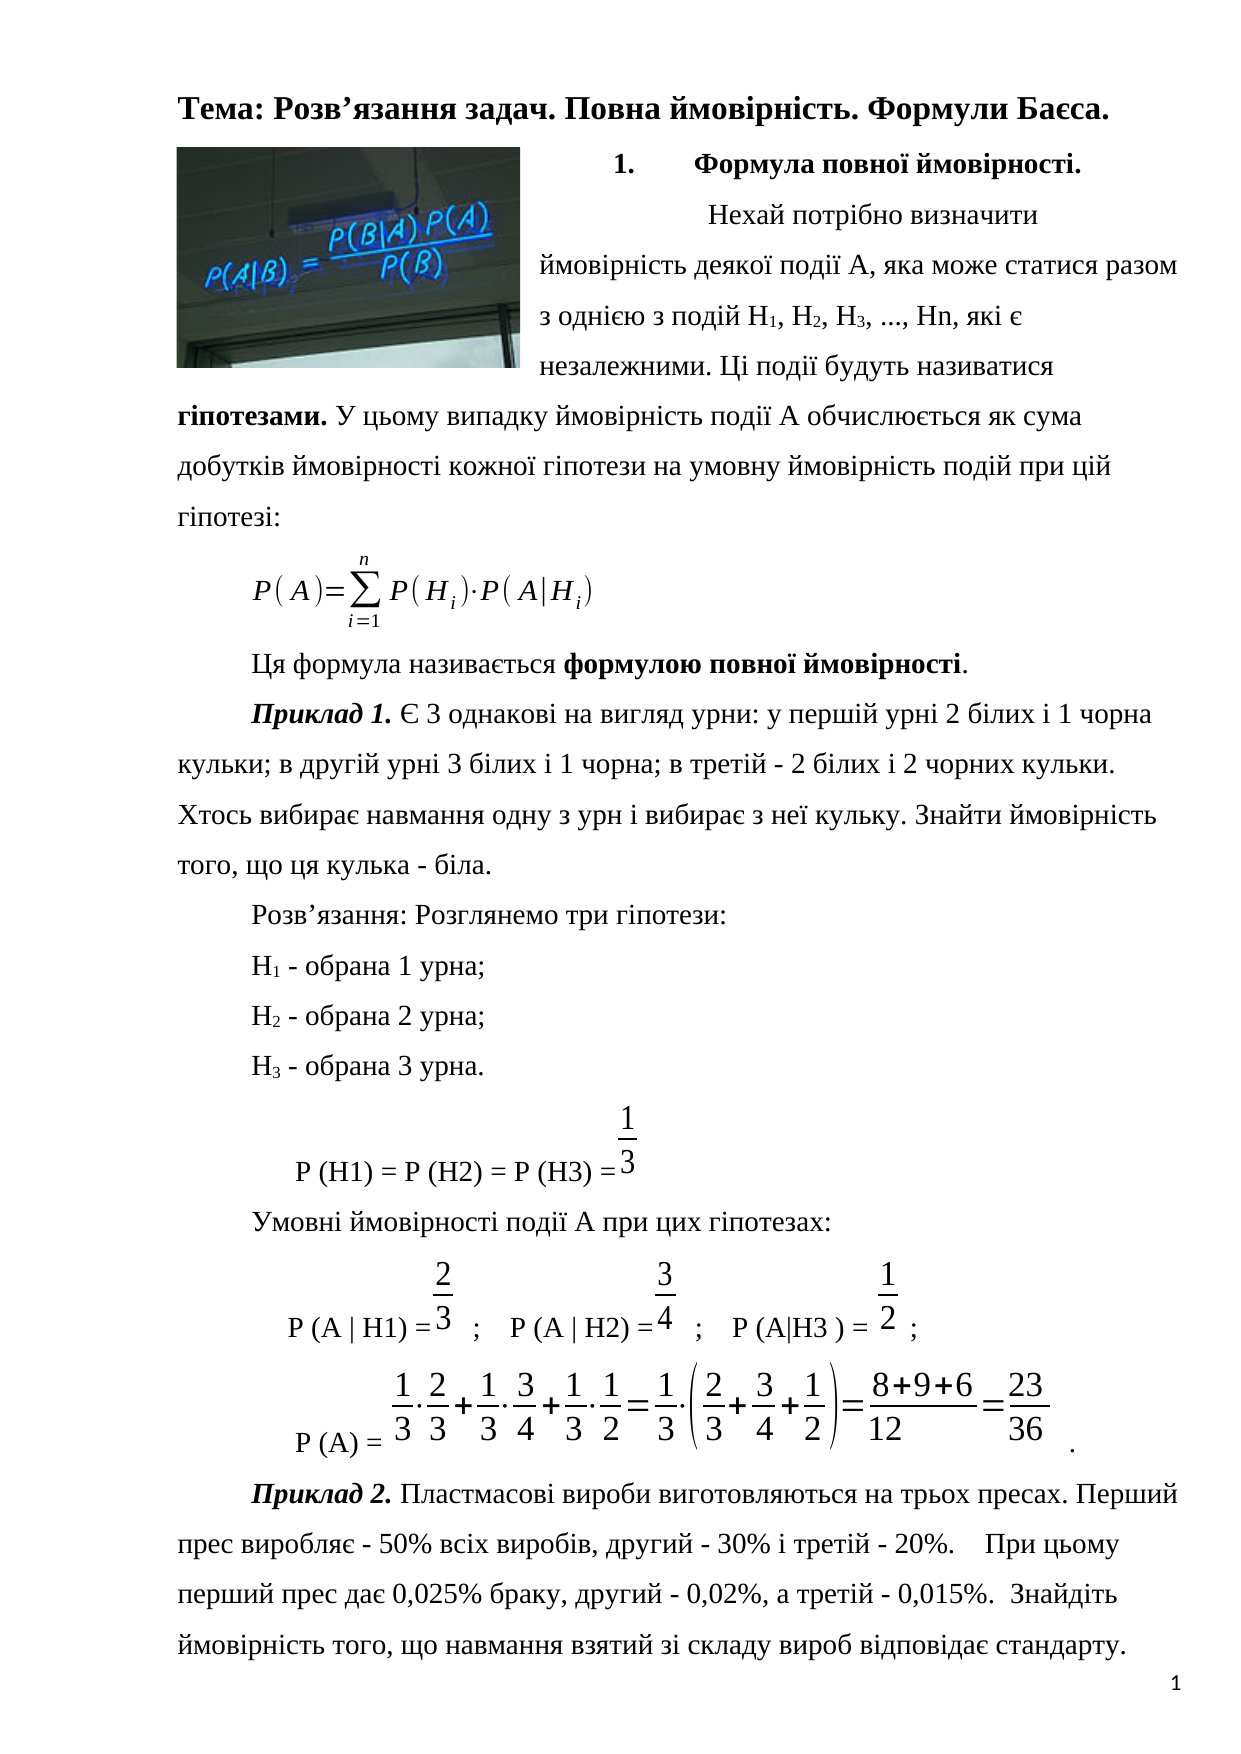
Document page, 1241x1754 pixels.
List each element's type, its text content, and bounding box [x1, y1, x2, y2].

text Приклад 1. Є 3 однакові на вигляд урни: у першій урні 2 білих і 1 чорна кульки; в другій урні 3 білих і 1 чорна; в третій - 2 білих і 2 чорних кульки. Хтось вибирає навмання одну з урн і вибирає з неї кульку. Знайти ймовірність того, що ця кулька - біла. [177, 696, 1181, 881]
text Н2 - обрана 2 урна; [177, 998, 1181, 1032]
text Н1 - обрана 1 урна; [177, 948, 1181, 981]
text Розв’язання: Розглянемо три гіпотези: [177, 897, 1181, 931]
text Р (А | Н1) = ; Р (А | Н2) = ; Р (А|Н3 ) = ; [177, 1255, 1181, 1344]
list Формула повної ймовірності. [521, 147, 1181, 180]
text Тема: Розв’язання задач. Повна ймовірність. Формули Баєса. [177, 89, 1181, 127]
text Ця формула називається формулою повної ймовірності. [177, 646, 1181, 679]
text Р (А) = . [177, 1361, 1181, 1459]
text Н3 - обрана 3 урна. [177, 1048, 1181, 1082]
picture [176, 147, 521, 368]
text Умовні ймовірності події А при цих гіпотезах: [177, 1204, 1181, 1238]
text Приклад 2. Пластмасові вироби виготовляються на трьох пресах. Перший прес виробляє - 50% всіх виробів, другий - 30% і третій - 20%. При цьому перший прес дає 0,025% браку, другий - 0,02%, а третій - 0,015%. Знайдіть ймовірність того, що навмання взятий зі складу вироб відповідає стандарту. [177, 1476, 1181, 1660]
text Нехай потрібно визначити ймовірність деякої події А, яка може статися разом з однією з подій Н1, Н2, Н3, ..., Нn, які є незалежними. Ці події будуть називатися гіпотезами. У цьому випадку ймовірність події А обчислюється як сума добутків ймовірності кожної гіпотези на умовну ймовірність подій при цій гіпотезі: [177, 197, 1181, 532]
text Р (Н1) = Р (Н2) = Р (Н3) = [177, 1099, 1181, 1188]
